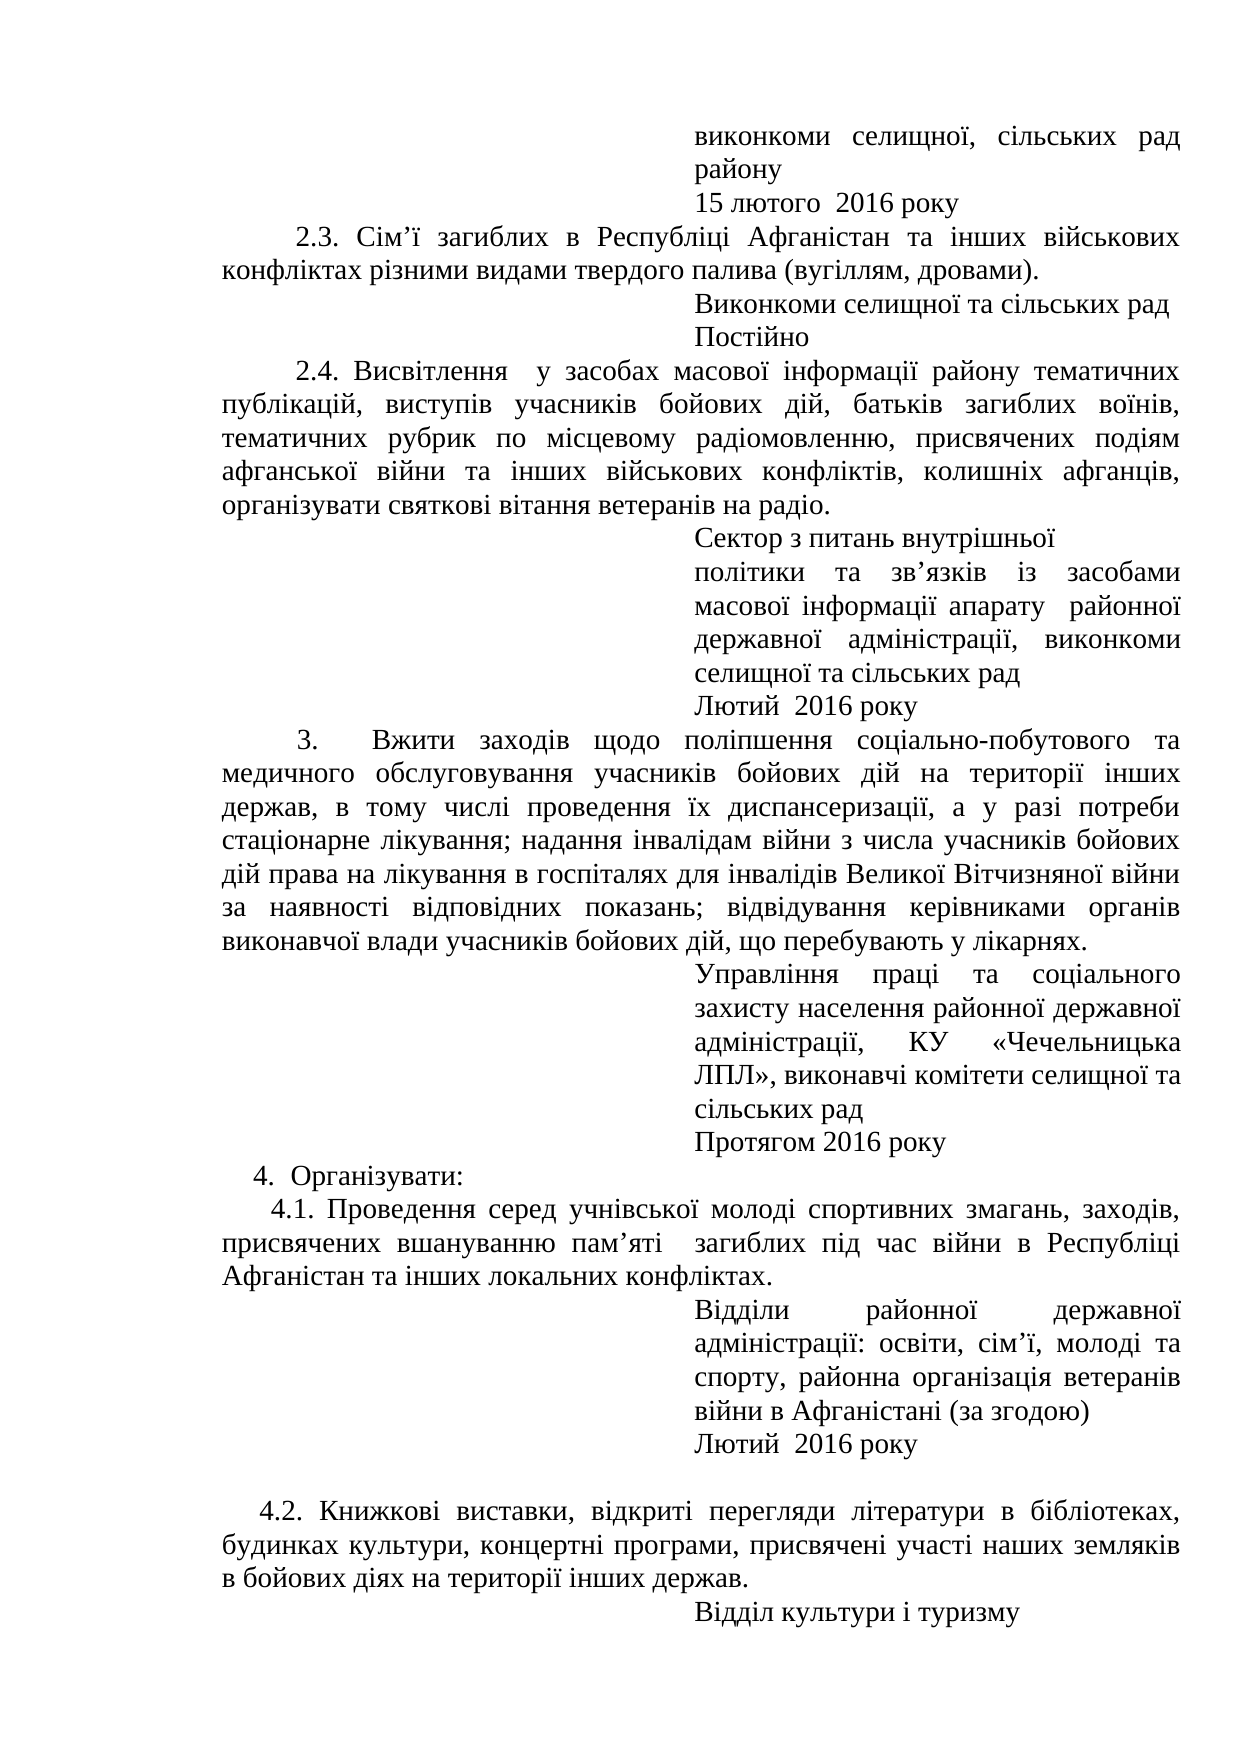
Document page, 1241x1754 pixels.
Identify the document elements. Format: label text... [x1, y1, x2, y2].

text Сектор з питань внутрішньої [694, 521, 1181, 554]
text 2.4. Висвітлення у засобах масової інформації району тематичних публікацій, виступів учасників бойових дій, батьків загиблих воїнів, тематичних рубрик по місцевому радіомовленню, присвячених подіям афганської війни та інших військових конфліктів, колишніх афганців, організувати святкові вітання ветеранів на радіо. [222, 353, 1181, 521]
text Виконкоми селищної та сільських рад [694, 286, 1181, 319]
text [694, 118, 1181, 185]
text 15 лютого 2016 року [694, 185, 1181, 219]
text Відділ культури і туризму [694, 1594, 1181, 1627]
text Управління праці та соціального захисту населення районної державної адміністрації, КУ «Чечельницька ЛПЛ», виконавчі комітети селищної та сільських рад [694, 957, 1181, 1124]
text Лютий 2016 року [694, 1426, 1181, 1460]
list Вжити заходів щодо поліпшення соціально-побутового та медичного обслуговування учасників бойових дій на території інших держав, в тому числі проведення їх диспансеризації, а у разі потреби стаціонарне лікування; надання інвалідам війни з числа учасників бойових дій права на лікування в госпіталях для інвалідів Великої Вітчизняної війни за наявності відповідних показань; відвідування керівниками органів виконавчої влади учасників бойових дій, що перебувають у лікарнях. [222, 722, 1181, 957]
list 4.2. Книжкові виставки, відкриті перегляди літератури в бібліотеках, будинках культури, концертні програми, присвячені участі наших земляків в бойових діях на території інших держав. [222, 1493, 1181, 1594]
text 4.1. Проведення серед учнівської молоді спортивних змагань, заходів, присвячених вшануванню пам’яті загиблих під час війни в Республіці Афганістан та інших локальних конфліктах. [222, 1191, 1181, 1292]
text Протягом 2016 року [694, 1124, 1181, 1158]
text Відділи районної державної адміністрації: освіти, сім’ї, молоді та спорту, районна організація ветеранів війни в Афганістані (за згодою) [694, 1292, 1181, 1426]
text Лютий 2016 року [694, 688, 1181, 722]
text політики та зв’язків із засобами масової інформації апарату районної державної адміністрації, виконкоми селищної та сільських рад [694, 554, 1181, 688]
text 2.3. Сім’ї загиблих в Республіці Афганістан та інших військових конфліктах різними видами твердого палива (вугіллям, дровами). [222, 219, 1181, 286]
list Організувати: [253, 1158, 1181, 1191]
text Постійно [694, 319, 1181, 353]
